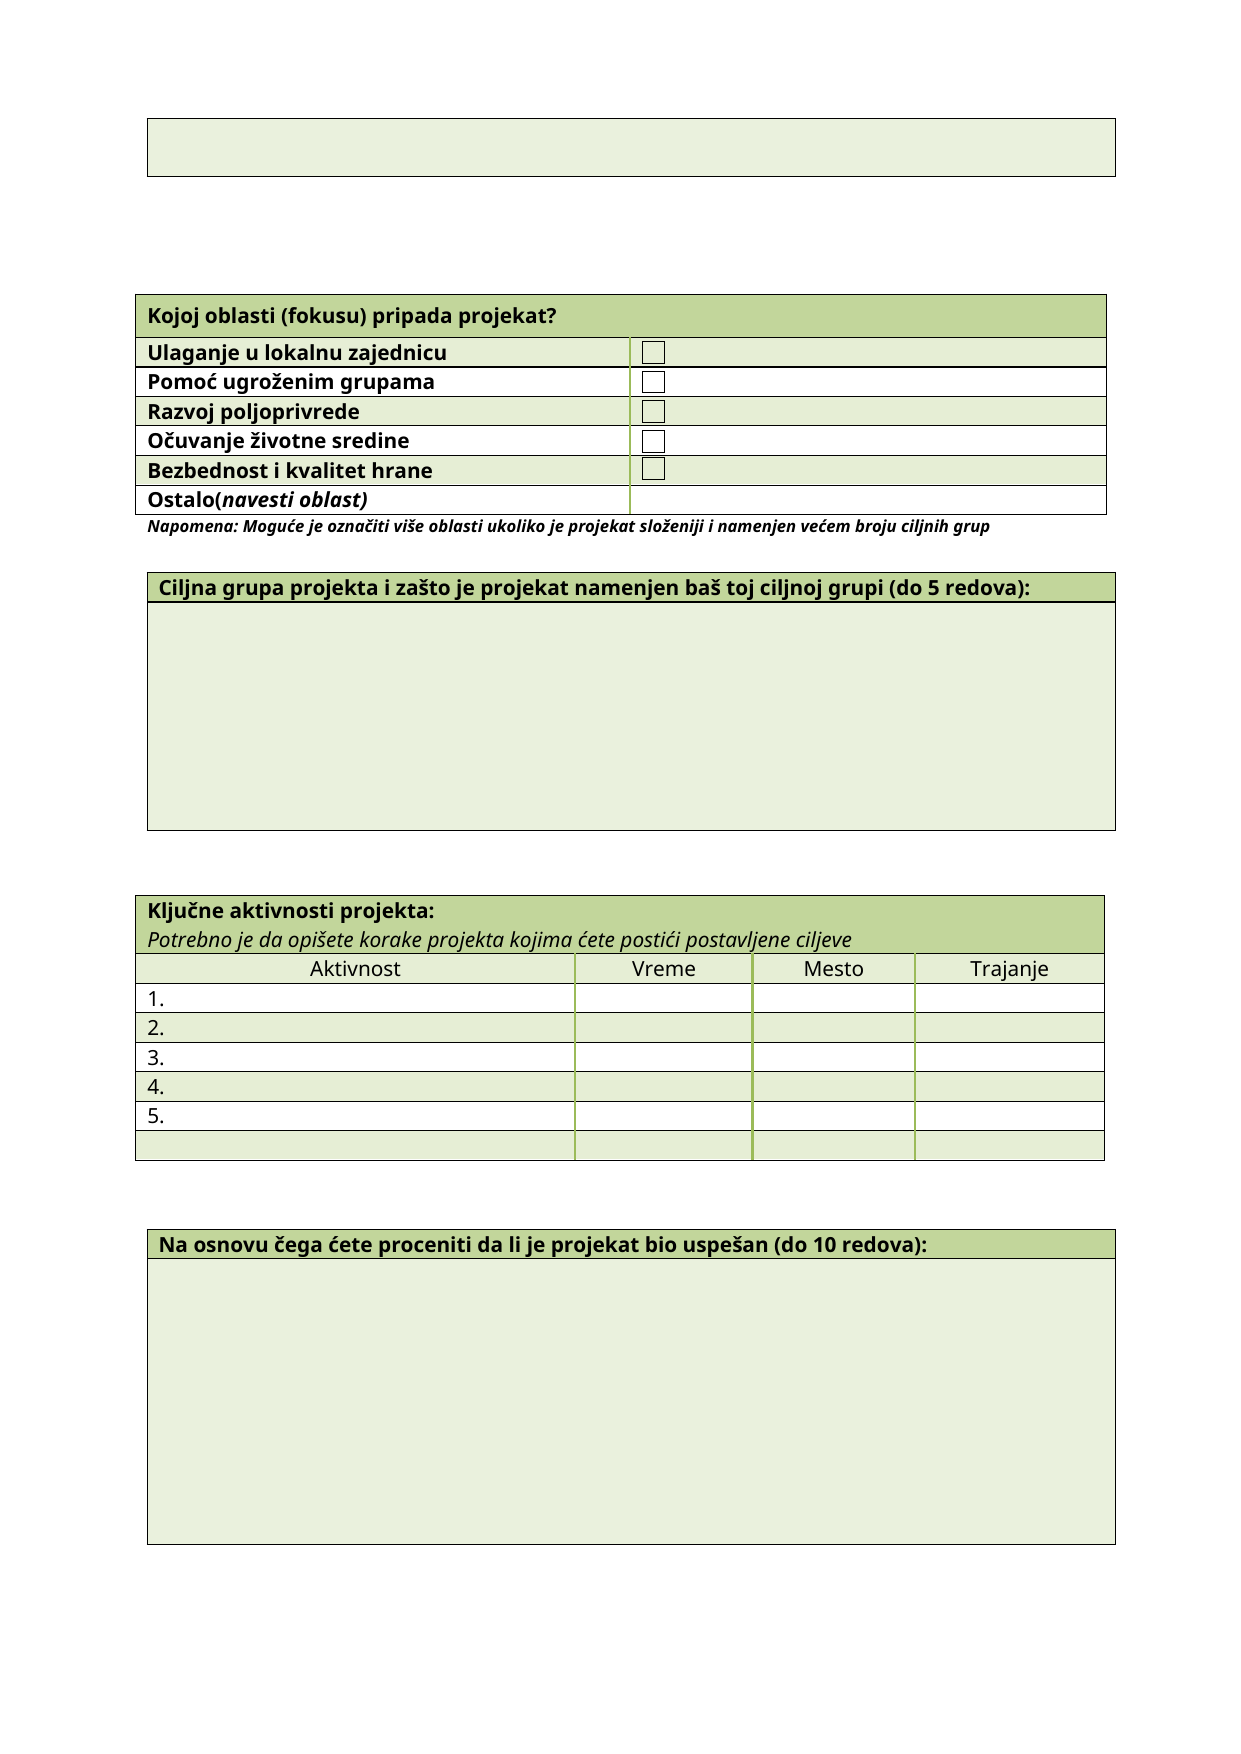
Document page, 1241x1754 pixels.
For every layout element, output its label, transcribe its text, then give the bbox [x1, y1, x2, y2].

table_header Na osnovu čega ćete proceniti da li je projekat bio uspešan (do 10 redova): [148, 1230, 1115, 1258]
table_cell 2. [136, 1013, 574, 1042]
table_cell [916, 1072, 1104, 1101]
table_header Kojoj oblasti (fokusu) pripada projekat? [136, 295, 1106, 337]
table_cell Ulaganje u lokalnu zajednicu [136, 338, 629, 366]
table_cell [148, 1259, 1115, 1544]
table_cell [631, 397, 1106, 425]
table_cell 3. [136, 1043, 574, 1071]
table_cell 1. [136, 984, 574, 1012]
table_cell [576, 1072, 751, 1101]
table_cell 5. [136, 1102, 574, 1130]
table_cell [754, 1013, 914, 1042]
table_header Ciljna grupa projekta i zašto je projekat namenjen baš toj ciljnoj grupi (do 5 redova): [148, 573, 1115, 601]
table_cell [576, 984, 751, 1012]
table_cell [576, 1102, 751, 1130]
table_cell [576, 1043, 751, 1071]
table_cell Ostalo(navesti oblast) [136, 486, 629, 514]
table_cell 4. [136, 1072, 574, 1101]
table_cell [148, 119, 1115, 176]
table_cell [136, 1131, 574, 1159]
table_cell [754, 1102, 914, 1130]
table_cell [631, 426, 1106, 455]
table_cell Trajanje [916, 954, 1104, 983]
table_cell [916, 984, 1104, 1012]
table_cell [754, 1043, 914, 1071]
table_cell Očuvanje životne sredine [136, 426, 629, 455]
table_cell [631, 338, 1106, 366]
table_cell [576, 1131, 751, 1159]
table_cell [754, 984, 914, 1012]
table_cell [754, 1072, 914, 1101]
table_cell [631, 486, 1106, 514]
table_header Ključne aktivnosti projekta: Potrebno je da opišete korake projekta kojima ćete postići postavljene ciljeve [136, 896, 1104, 953]
table_cell [916, 1102, 1104, 1130]
table_cell [148, 603, 1115, 830]
table_cell Vreme [576, 954, 751, 983]
table_cell [916, 1013, 1104, 1042]
table_cell Mesto [754, 954, 914, 983]
table_cell [754, 1131, 914, 1159]
table_cell [631, 456, 1106, 484]
table_cell Razvoj poljoprivrede [136, 397, 629, 425]
text Napomena: Moguće je označiti više oblasti ukoliko je projekat složeniji i namenjen većem broju ciljnih grup [147, 515, 1093, 538]
table_cell [576, 1013, 751, 1042]
table_cell Pomoć ugroženim grupama [136, 368, 629, 396]
table_cell Aktivnost [136, 954, 574, 983]
table_cell [916, 1043, 1104, 1071]
table_cell Bezbednost i kvalitet hrane [136, 456, 629, 484]
table_cell [916, 1131, 1104, 1159]
table_cell [631, 368, 1106, 396]
